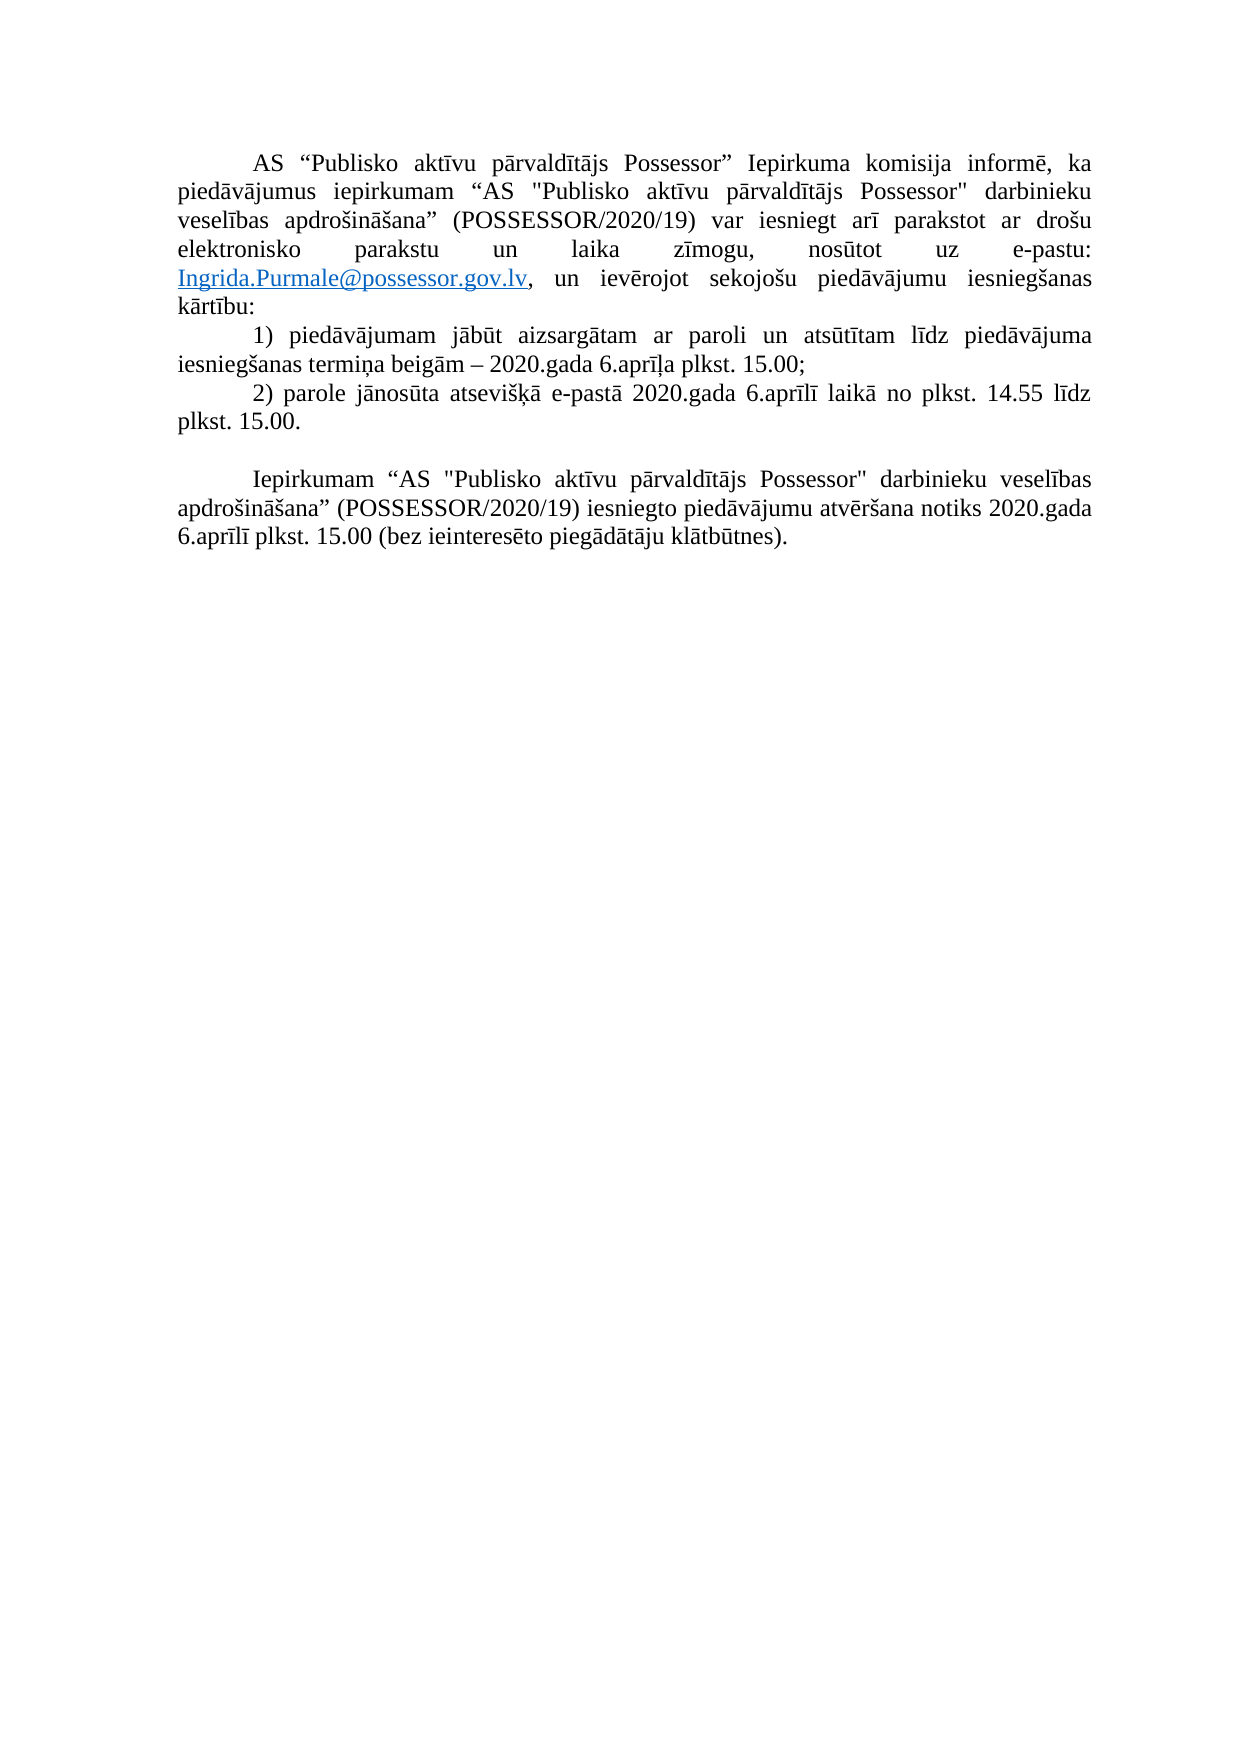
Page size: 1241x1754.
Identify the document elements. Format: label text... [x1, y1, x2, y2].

text 1) piedāvājumam jābūt aizsargātam ar paroli un atsūtītam līdz piedāvājuma iesniegšanas termiņa beigām – 2020.gada 6.aprīļa plkst. 15.00; [177, 320, 1092, 378]
text Iepirkumam “AS "Publisko aktīvu pārvaldītājs Possessor" darbinieku veselības apdrošināšana” (POSSESSOR/2020/19) iesniegto piedāvājumu atvēršana notiks 2020.gada 6.aprīlī plkst. 15.00 (bez ieinteresēto piegādātāju klātbūtnes). [177, 464, 1092, 550]
text 2) parole jānosūta atsevišķā e-pastā 2020.gada 6.aprīlī laikā no plkst. 14.55 līdz plkst. 15.00. [177, 378, 1092, 435]
text AS “Publisko aktīvu pārvaldītājs Possessor” Iepirkuma komisija informē, ka piedāvājumus iepirkumam “AS "Publisko aktīvu pārvaldītājs Possessor" darbinieku veselības apdrošināšana” (POSSESSOR/2020/19) var iesniegt arī parakstot ar drošu elektronisko parakstu un laika zīmogu, nosūtot uz e-pastu: Ingrida.Purmale@possessor.gov.lv, un ievērojot sekojošu piedāvājumu iesniegšanas kārtību: [177, 148, 1092, 320]
